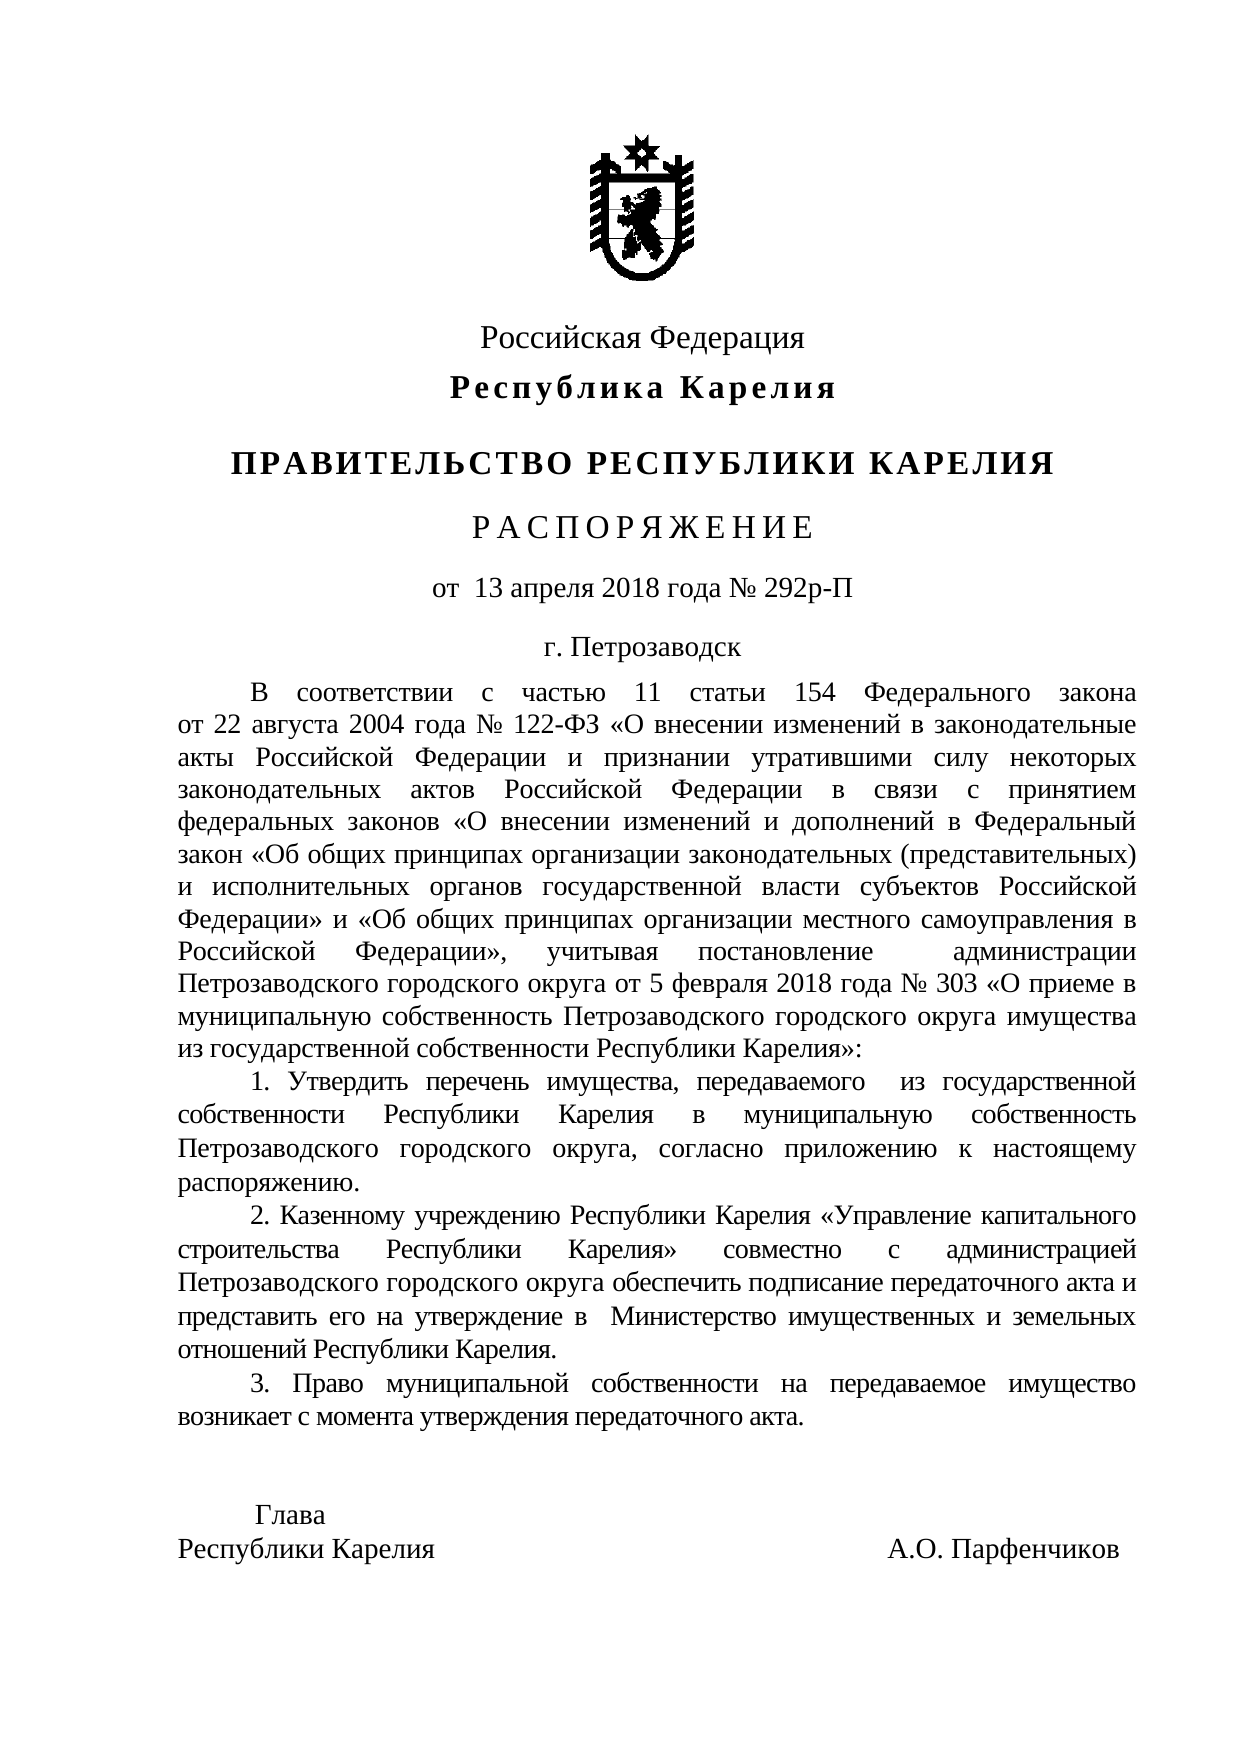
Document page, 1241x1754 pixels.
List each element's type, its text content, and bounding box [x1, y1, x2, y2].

subtitle ПРАВИТЕЛЬСТВО РЕСПУБЛИКИ КАРЕЛИЯ [177, 444, 1107, 482]
text 1. Утвердить перечень имущества, передаваемого из государственной собственности Республики Карелия в муниципальную собственность Петрозаводского городского округа, согласно приложению к настоящему распоряжению. [177, 1064, 1137, 1198]
text 2. Казенному учреждению Республики Карелия «Управление капитального строительства Республики Карелия» совместно с администрацией Петрозаводского городского округа обеспечить подписание передаточного акта и представить его на утверждение в Министерство имущественных и земельных отношений Республики Карелия. [177, 1198, 1137, 1366]
text Республики Карелия А.О. Парфенчиков [177, 1531, 1152, 1564]
subtitle Российская Федерация [177, 317, 1107, 355]
text 3. Право муниципальной собственности на передаваемое имущество возникает с момента утверждения передаточного акта. [177, 1366, 1137, 1433]
subtitle Республика Карелия [177, 368, 1107, 406]
subtitle РАСПОРЯЖЕНИЕ [177, 507, 1107, 545]
text Глава [177, 1465, 1152, 1531]
picture [571, 122, 713, 305]
text г. Петрозаводск [177, 629, 1107, 662]
text В соответствии с частью 11 статьи 154 Федерального закона от 22 августа 2004 года № 122-ФЗ «О внесении изменений в законодательные акты Российской Федерации и признании утратившими силу некоторых законодательных актов Российской Федерации в связи с принятием федеральных законов «О внесении изменений и дополнений в Федеральный закон «Об общих принципах организации законодательных (представительных) и исполнительных органов государственной власти субъектов Российской Федерации» и «Об общих принципах организации местного самоуправления в Российской Федерации», учитывая постановление администрации Петрозаводского городского округа от 5 февраля 2018 года № 303 «О приеме в муниципальную собственность Петрозаводского городского округа имущества из государственной собственности Республики Карелия»: [177, 675, 1137, 1064]
text от 13 апреля 2018 года № 292р-П [177, 570, 1107, 604]
